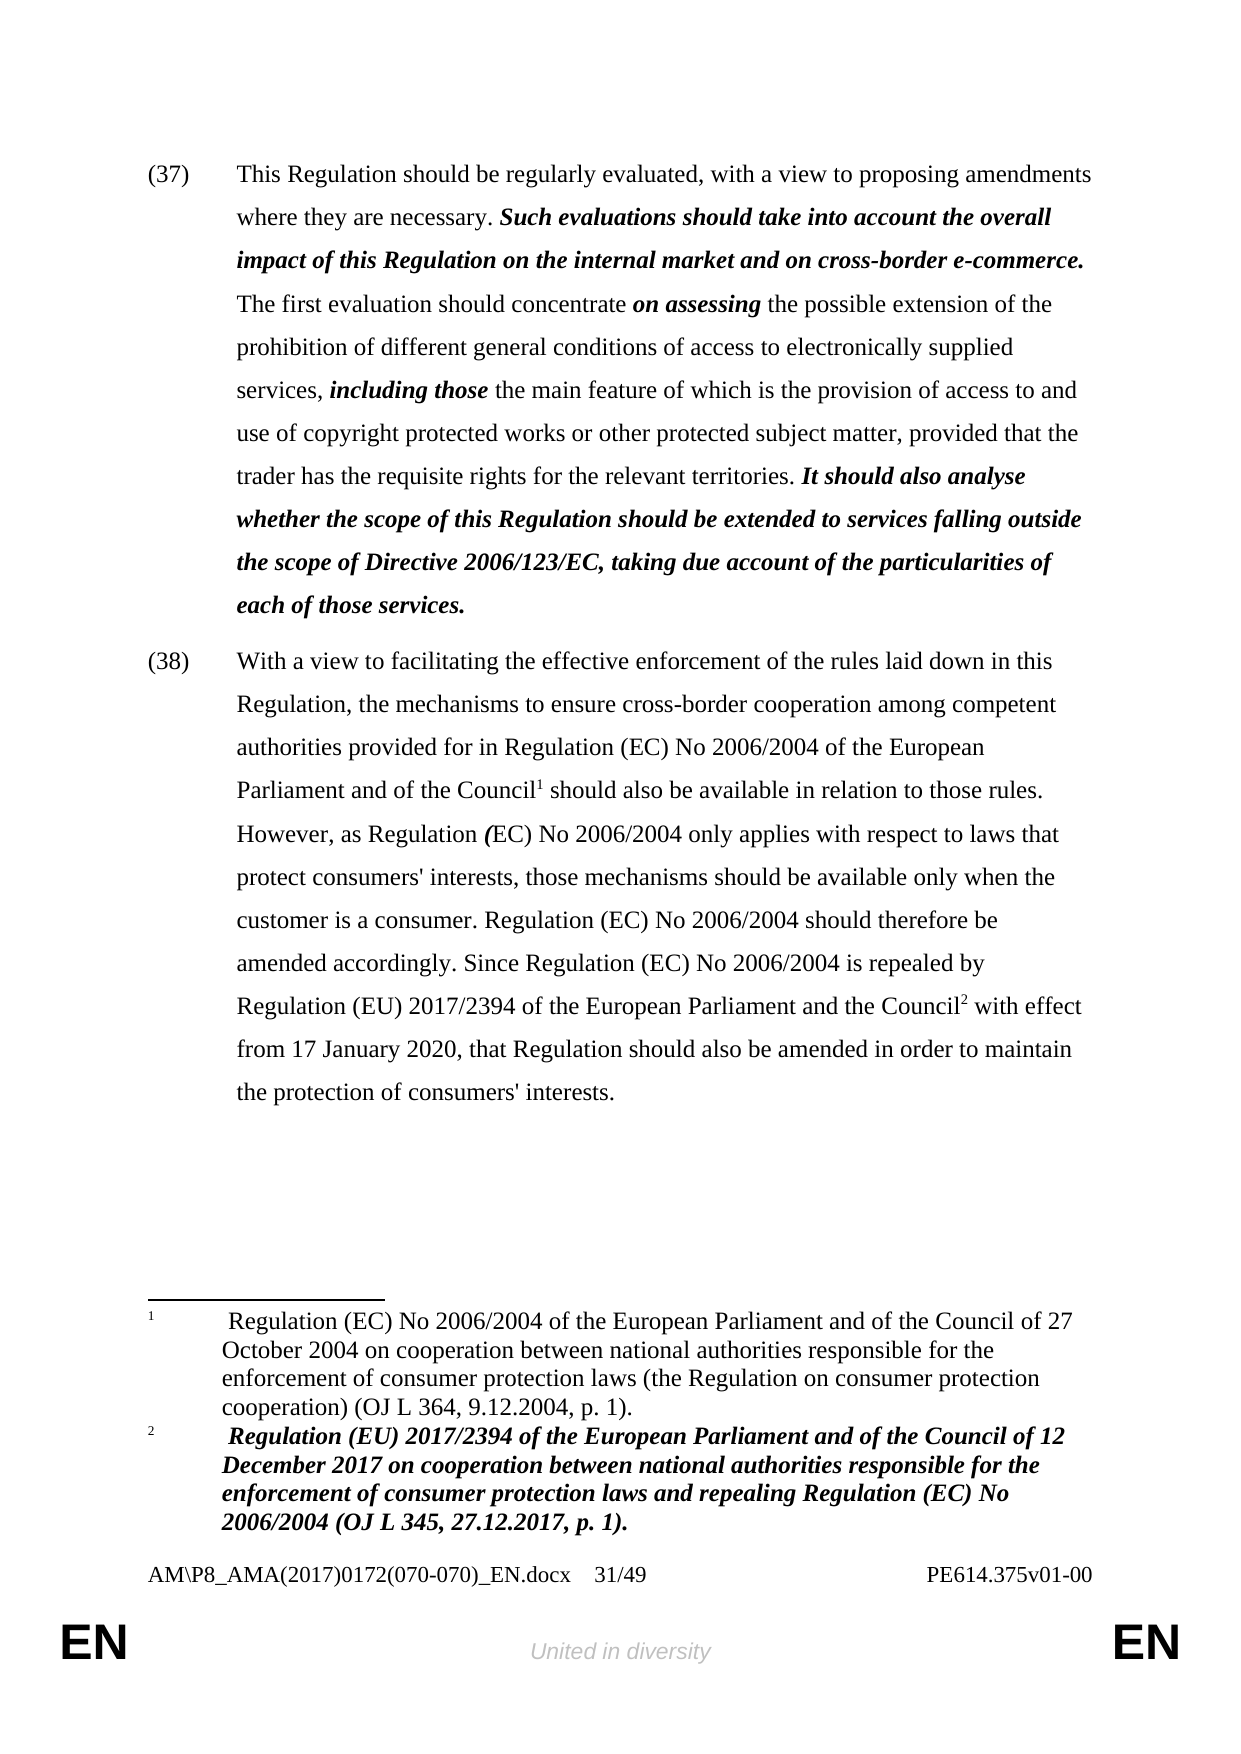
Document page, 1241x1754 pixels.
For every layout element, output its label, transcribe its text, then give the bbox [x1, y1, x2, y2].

text (37) This Regulation should be regularly evaluated, with a view to proposing amendments where they are necessary. Such evaluations should take into account the overall impact of this Regulation on the internal market and on cross-border e-commerce. The first evaluation should concentrate on assessing the possible extension of the prohibition of different general conditions of access to electronically supplied services, including those the main feature of which is the provision of access to and use of copyright protected works or other protected subject matter, provided that the trader has the requisite rights for the relevant territories. It should also analyse whether the scope of this Regulation should be extended to services falling outside the scope of Directive 2006/123/EC, taking due account of the particularities of each of those services. [148, 159, 1092, 619]
text (38) With a view to facilitating the effective enforcement of the rules laid down in this Regulation, the mechanisms to ensure cross-border cooperation among competent authorities provided for in Regulation (EC) No 2006/2004 of the European Parliament and of the Council should also be available in relation to those rules. However, as Regulation (EC) No 2006/2004 only applies with respect to laws that protect consumers' interests, those mechanisms should be available only when the customer is a consumer. Regulation (EC) No 2006/2004 should therefore be amended accordingly. Since Regulation (EC) No 2006/2004 is repealed by Regulation (EU) 2017/2394 of the European Parliament and the Council with effect from 17 January 2020, that Regulation should also be amended in order to maintain the protection of consumers' interests. [148, 646, 1092, 1106]
